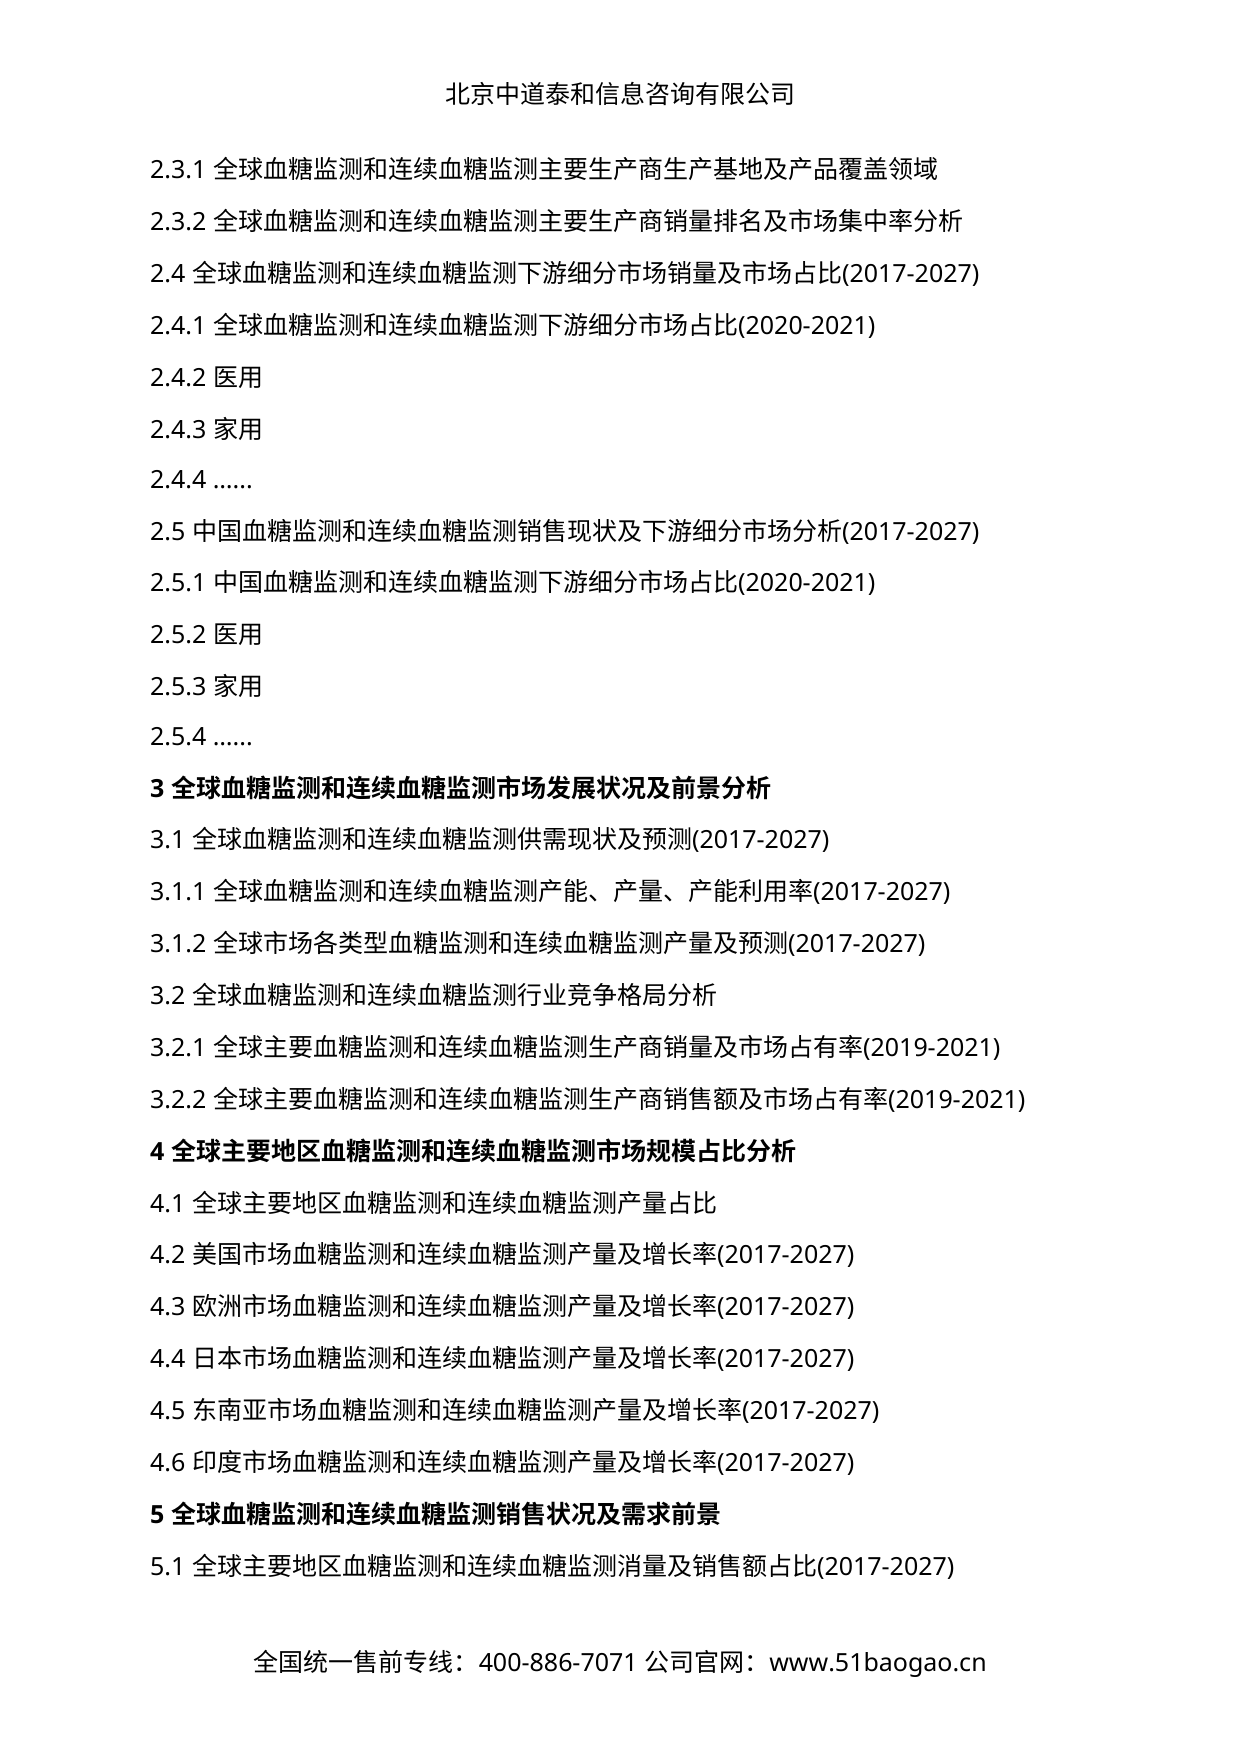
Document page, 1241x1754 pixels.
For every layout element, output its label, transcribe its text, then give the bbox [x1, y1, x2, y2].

text 2.4.1 全球血糖监测和连续血糖监测下游细分市场占比(2020-2021) [150, 306, 1090, 342]
text 4 全球主要地区血糖监测和连续血糖监测市场规模占比分析 [150, 1131, 1090, 1167]
text 2.4.3 家用 [150, 409, 1090, 446]
text 3.2.2 全球主要血糖监测和连续血糖监测生产商销售额及市场占有率(2019-2021) [150, 1079, 1090, 1116]
text 4.6 印度市场血糖监测和连续血糖监测产量及增长率(2017-2027) [150, 1442, 1090, 1479]
text 4.4 日本市场血糖监测和连续血糖监测产量及增长率(2017-2027) [150, 1339, 1090, 1375]
text 4.2 美国市场血糖监测和连续血糖监测产量及增长率(2017-2027) [150, 1235, 1090, 1271]
text 2.5 中国血糖监测和连续血糖监测销售现状及下游细分市场分析(2017-2027) [150, 511, 1090, 547]
text 4.5 东南亚市场血糖监测和连续血糖监测产量及增长率(2017-2027) [150, 1391, 1090, 1427]
text 2.4 全球血糖监测和连续血糖监测下游细分市场销量及市场占比(2017-2027) [150, 254, 1090, 290]
text 3.2.1 全球主要血糖监测和连续血糖监测生产商销量及市场占有率(2019-2021) [150, 1027, 1090, 1064]
text 3.1.1 全球血糖监测和连续血糖监测产能、产量、产能利用率(2017-2027) [150, 872, 1090, 908]
text 2.5.4 …... [150, 718, 1090, 752]
text 2.3.2 全球血糖监测和连续血糖监测主要生产商销量排名及市场集中率分析 [150, 202, 1090, 238]
text 5 全球血糖监测和连续血糖监测销售状况及需求前景 [150, 1494, 1090, 1531]
text 2.4.4 …... [150, 461, 1090, 495]
text 3.1.2 全球市场各类型血糖监测和连续血糖监测产量及预测(2017-2027) [150, 924, 1090, 960]
text 2.3.1 全球血糖监测和连续血糖监测主要生产商生产基地及产品覆盖领域 [150, 150, 1090, 186]
text 4.1 全球主要地区血糖监测和连续血糖监测产量占比 [150, 1183, 1090, 1219]
text 2.5.1 中国血糖监测和连续血糖监测下游细分市场占比(2020-2021) [150, 563, 1090, 599]
text 3.2 全球血糖监测和连续血糖监测行业竞争格局分析 [150, 976, 1090, 1012]
text 2.5.3 家用 [150, 667, 1090, 703]
text 5.1 全球主要地区血糖监测和连续血糖监测消量及销售额占比(2017-2027) [150, 1546, 1090, 1582]
text 4.3 欧洲市场血糖监测和连续血糖监测产量及增长率(2017-2027) [150, 1287, 1090, 1323]
text 2.4.2 医用 [150, 357, 1090, 394]
text 2.5.2 医用 [150, 615, 1090, 651]
text 3 全球血糖监测和连续血糖监测市场发展状况及前景分析 [150, 768, 1090, 804]
text 3.1 全球血糖监测和连续血糖监测供需现状及预测(2017-2027) [150, 820, 1090, 856]
